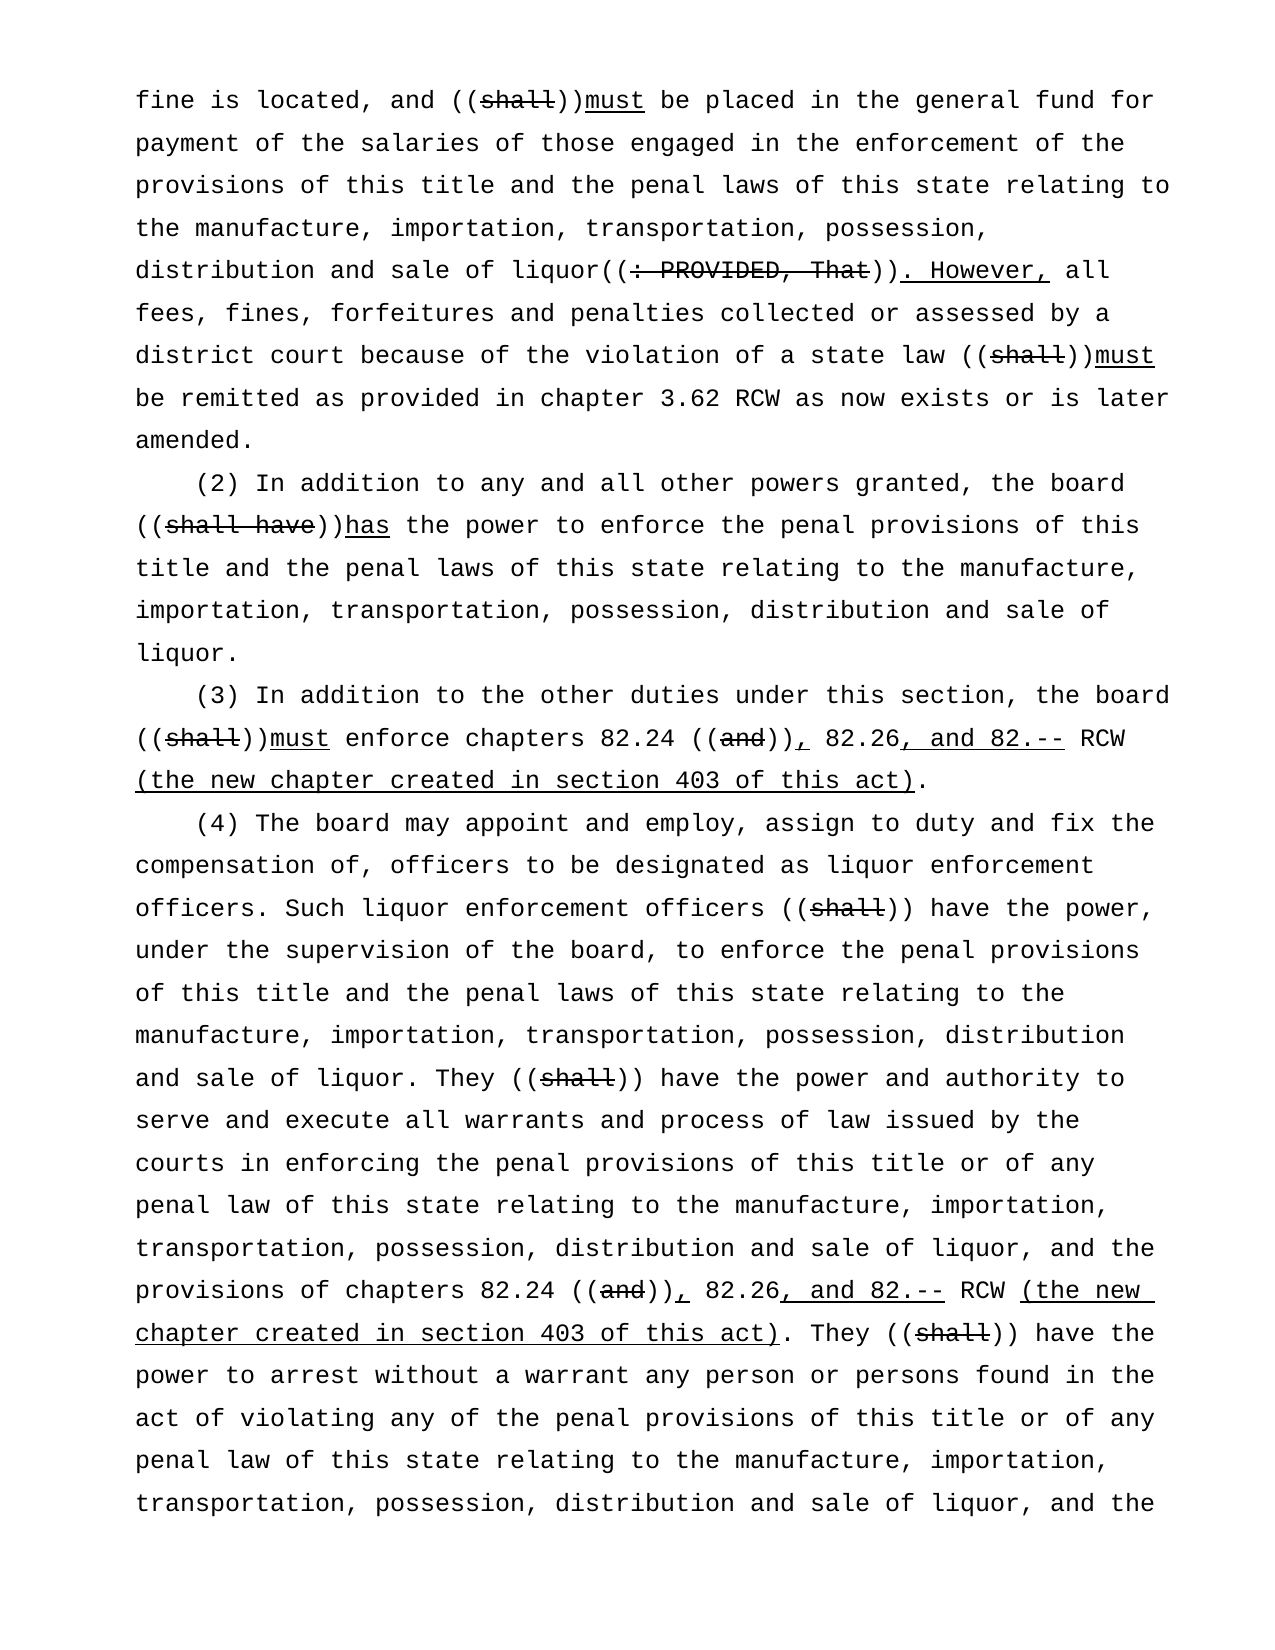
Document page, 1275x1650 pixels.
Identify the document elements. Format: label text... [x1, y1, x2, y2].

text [135, 75, 1170, 457]
text (3) In addition to the other duties under this section, the board ((shall))must enforce chapters 82.24 ((and)), 82.26, and 82.-- RCW (the new chapter created in section 403 of this act). [135, 670, 1170, 797]
text (2) In addition to any and all other powers granted, the board ((shall have))has the power to enforce the penal provisions of this title and the penal laws of this state relating to the manufacture, importation, transportation, possession, distribution and sale of liquor. [135, 457, 1170, 670]
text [135, 797, 1170, 1520]
